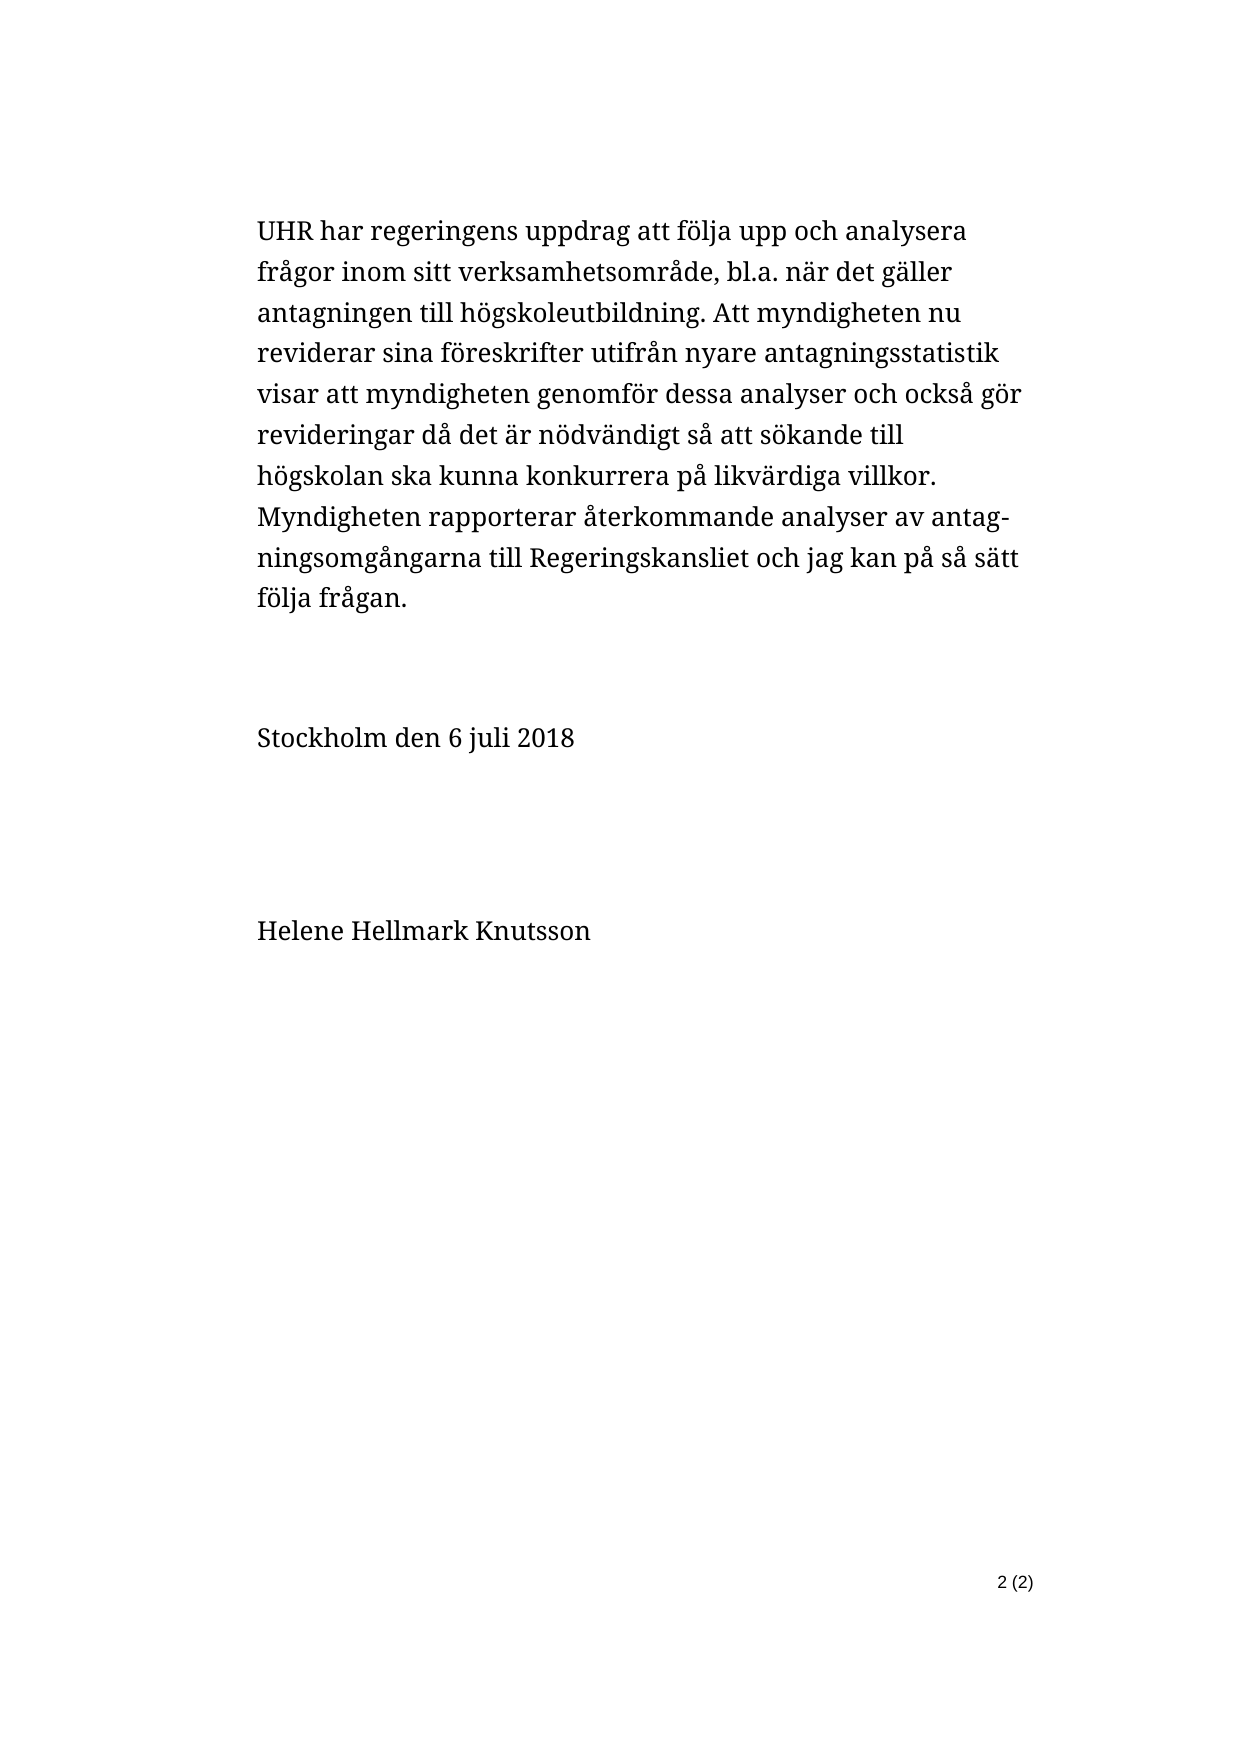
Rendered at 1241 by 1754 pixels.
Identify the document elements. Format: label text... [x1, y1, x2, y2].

text Stockholm den [257, 720, 1033, 756]
text UHR har regeringens uppdrag att följa upp och analysera frågor inom sitt verksamhetsområde, bl.a. när det gäller antagningen till högskoleutbildning. Att myndigheten nu reviderar sina föreskrifter utifrån nyare antagningsstatistik visar att myndigheten genomför dessa analyser och också gör revideringar då det är nödvändigt så att sökande till högskolan ska kunna konkurrera på likvärdiga villkor. Myndigheten rapporterar återkommande analyser av antagningsomgångarna till Regeringskansliet och jag kan på så sätt följa frågan. [257, 213, 1033, 616]
text Helene Hellmark Knutsson [257, 913, 1033, 948]
